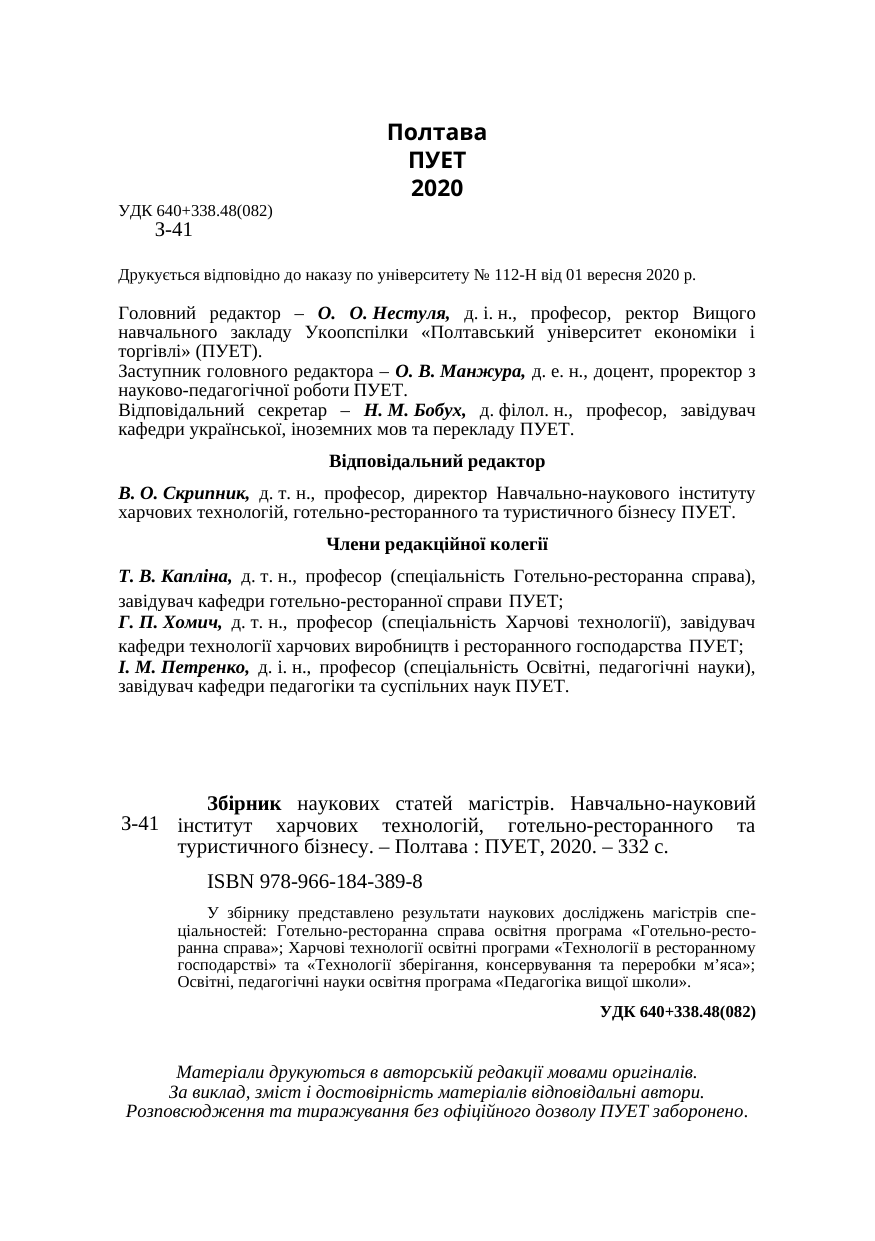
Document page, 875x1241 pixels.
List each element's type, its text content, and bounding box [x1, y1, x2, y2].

text І. М. Петренко, д. і. н., професор (спеціальність Освітні, педагогічні науки), завідувач кафедри педагогіки та суспільних наук ПУЕТ. [118, 658, 756, 697]
text Г. П. Хомич, д. т. н., професор (спеціальність Харчові технології), завідувач кафедри технології харчових виробництв і ресторанного господарства ПУЕТ; [118, 613, 756, 658]
text Т. В. Капліна, д. т. н., професор (спеціальність Готельно-ресторанна справа), завідувач кафедри готельно-ресторанної справи ПУЕТ; [118, 567, 756, 613]
text ISBN 978-966-184-389-8 [207, 871, 756, 893]
text Матеріали друкуються в авторській редакції мовами оригіналів. [118, 1063, 756, 1083]
text З-41 [154, 220, 756, 241]
text ПУЕТ [118, 146, 756, 174]
text В. О. Скрипник, д. т. н., професор, директор Навчально-наукового інституту харчових технологій, готельно-ресторанного та туристичного бізнесу ПУЕТ. [118, 484, 756, 523]
text Полтава [118, 118, 756, 146]
text Розповсюдження та тиражування без офіційного дозволу ПУЕТ заборонено. [118, 1102, 756, 1121]
text За виклад, зміст і достовірність матеріалів відповідальні автори. [118, 1083, 756, 1102]
text Члени редакційної колегії [118, 535, 756, 555]
text Відповідальний секретар – Н. М. Бобух, д. філол. н., професор, завідувач кафедри української, іноземних мов та перекладу ПУЕТ. [118, 401, 756, 440]
text УДК 640+338.48(082) [118, 202, 756, 220]
text 2020 [118, 174, 756, 202]
text Заступник головного редактора – О. В. Манжура, д. е. н., доцент, проректор з науково-педагогічної роботи ПУЕТ. [118, 362, 756, 401]
text Відповідальний редактор [118, 452, 756, 472]
text Головний редактор – О. О. Нестуля, д. і. н., професор, ректор Вищого навчального закладу Укоопспілки «Полтавський університет економіки і торгівлі» (ПУЕТ). [118, 304, 756, 362]
text Друкується відповідно до наказу по університету № 112-Н від 01 вересня 2020 р. [118, 267, 756, 284]
text Збірник наукових статей магістрів. Навчально-науковий інститут харчових технологій, готельно-ресторанного та туристичного бізнесу. – Полтава : ПУЕТ, 2020. – 332 с. [177, 794, 756, 858]
text УДК 640+338.48(082) [118, 1004, 756, 1021]
text У збірнику представлено результати наукових досліджень магістрів спеціальностей: Готельно-ресторанна справа освітня програма «Готельно-ресторанна справа»; Харчові технології освітні програми «Технології в ресторанному господарстві» та «Технології зберігання, консервування та переробки м’яса»; Освітні, педагогічні науки освітня програма «Педагогіка вищої школи». [177, 905, 756, 991]
